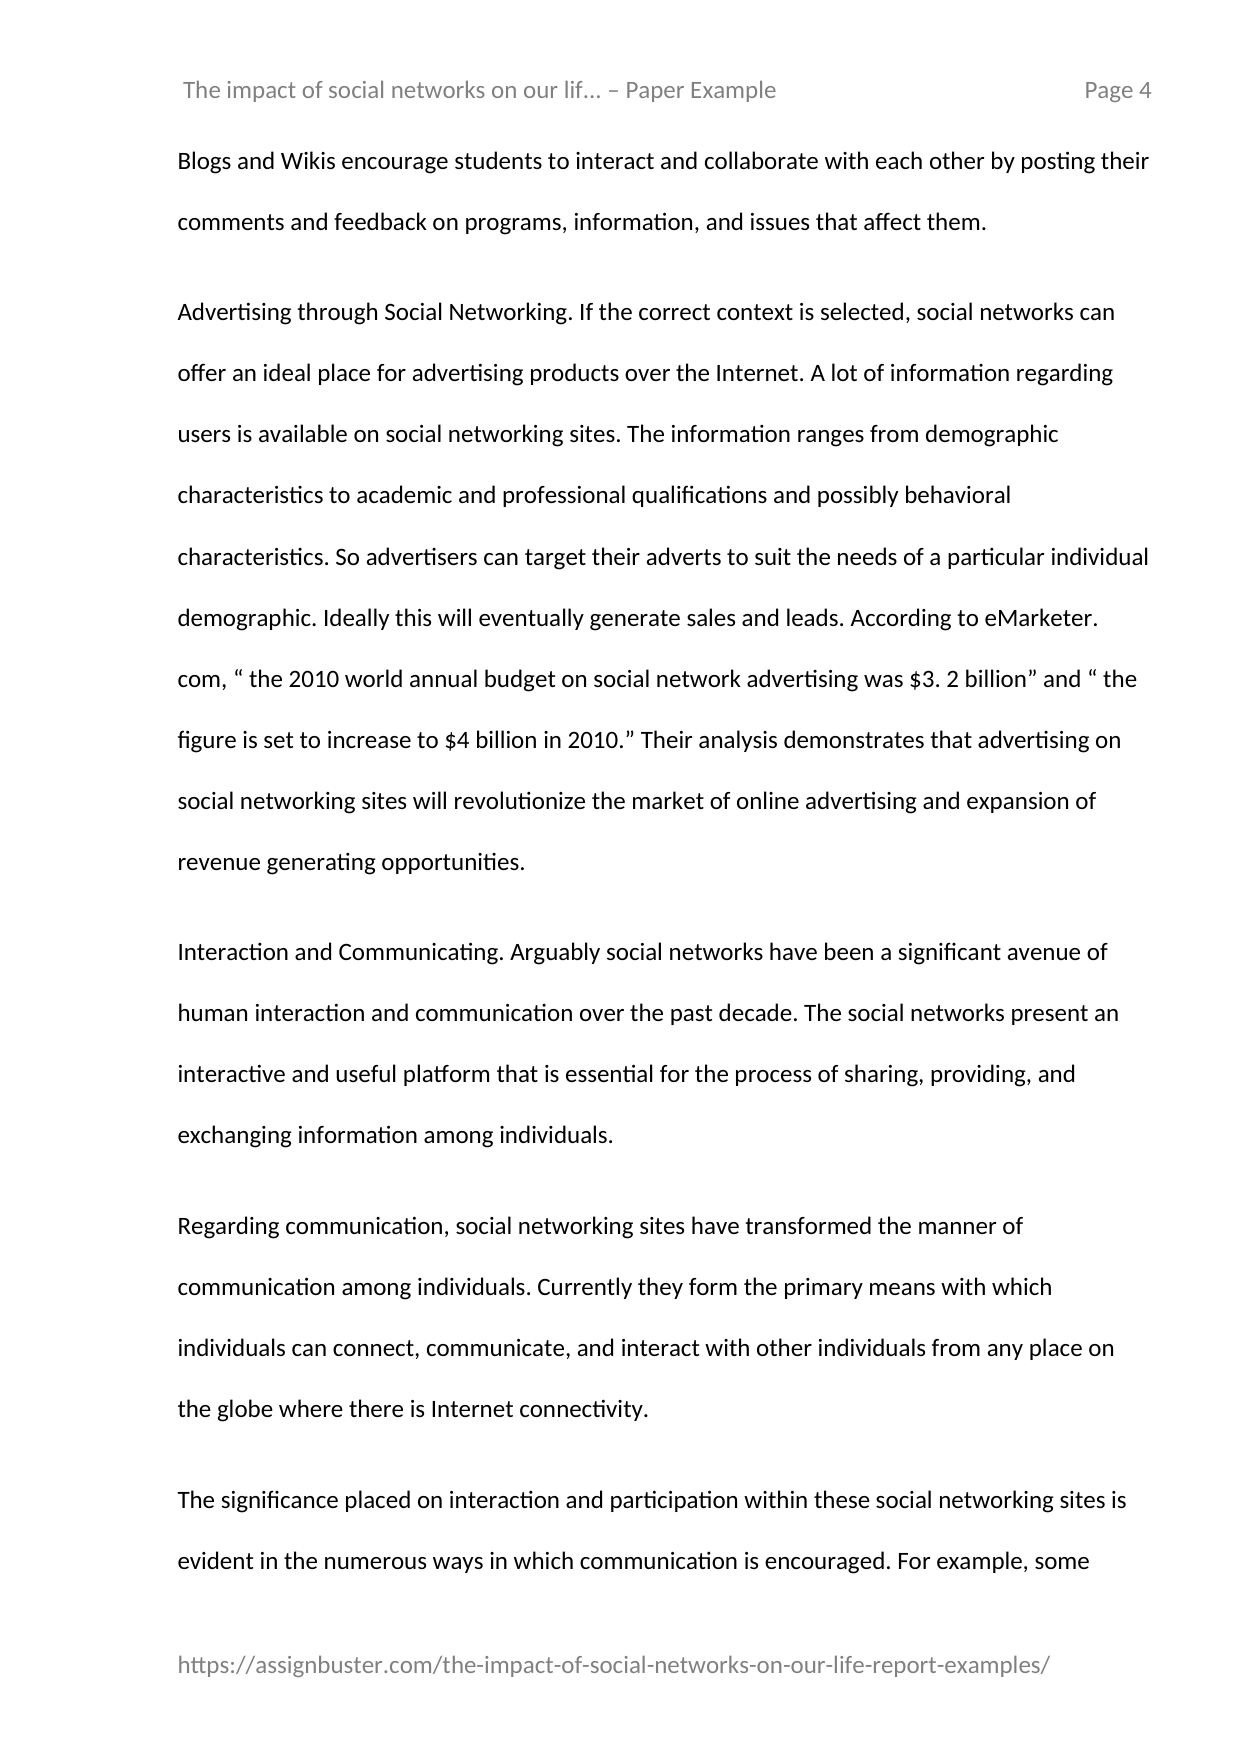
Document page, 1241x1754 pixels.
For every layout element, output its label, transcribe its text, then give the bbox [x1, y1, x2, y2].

text Blogs and Wikis encourage students to interact and collaborate with each other by posting their comments and feedback on programs, information, and issues that affect them. [177, 145, 1152, 237]
text Interaction and Communicating. Arguably social networks have been a significant avenue of human interaction and communication over the past decade. The social networks present an interactive and useful platform that is essential for the process of sharing, providing, and exchanging information among individuals. [177, 936, 1152, 1150]
text Regarding communication, social networking sites have transformed the manner of communication among individuals. Currently they form the primary means with which individuals can connect, communicate, and interact with other individuals from any place on the globe where there is Internet connectivity. [177, 1210, 1152, 1424]
text Advertising through Social Networking. If the correct context is selected, social networks can offer an ideal place for advertising products over the Internet. A lot of information regarding users is available on social networking sites. The information ranges from demographic characteristics to academic and professional qualifications and possibly behavioral characteristics. So advertisers can target their adverts to suit the needs of a particular individual demographic. Ideally this will eventually generate sales and leads. According to eMarketer. com, “ the 2010 world annual budget on social network advertising was $3. 2 billion” and “ the figure is set to increase to $4 billion in 2010.” Their analysis demonstrates that advertising on social networking sites will revolutionize the market of online advertising and expansion of revenue generating opportunities. [177, 297, 1152, 876]
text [177, 1484, 1152, 1575]
